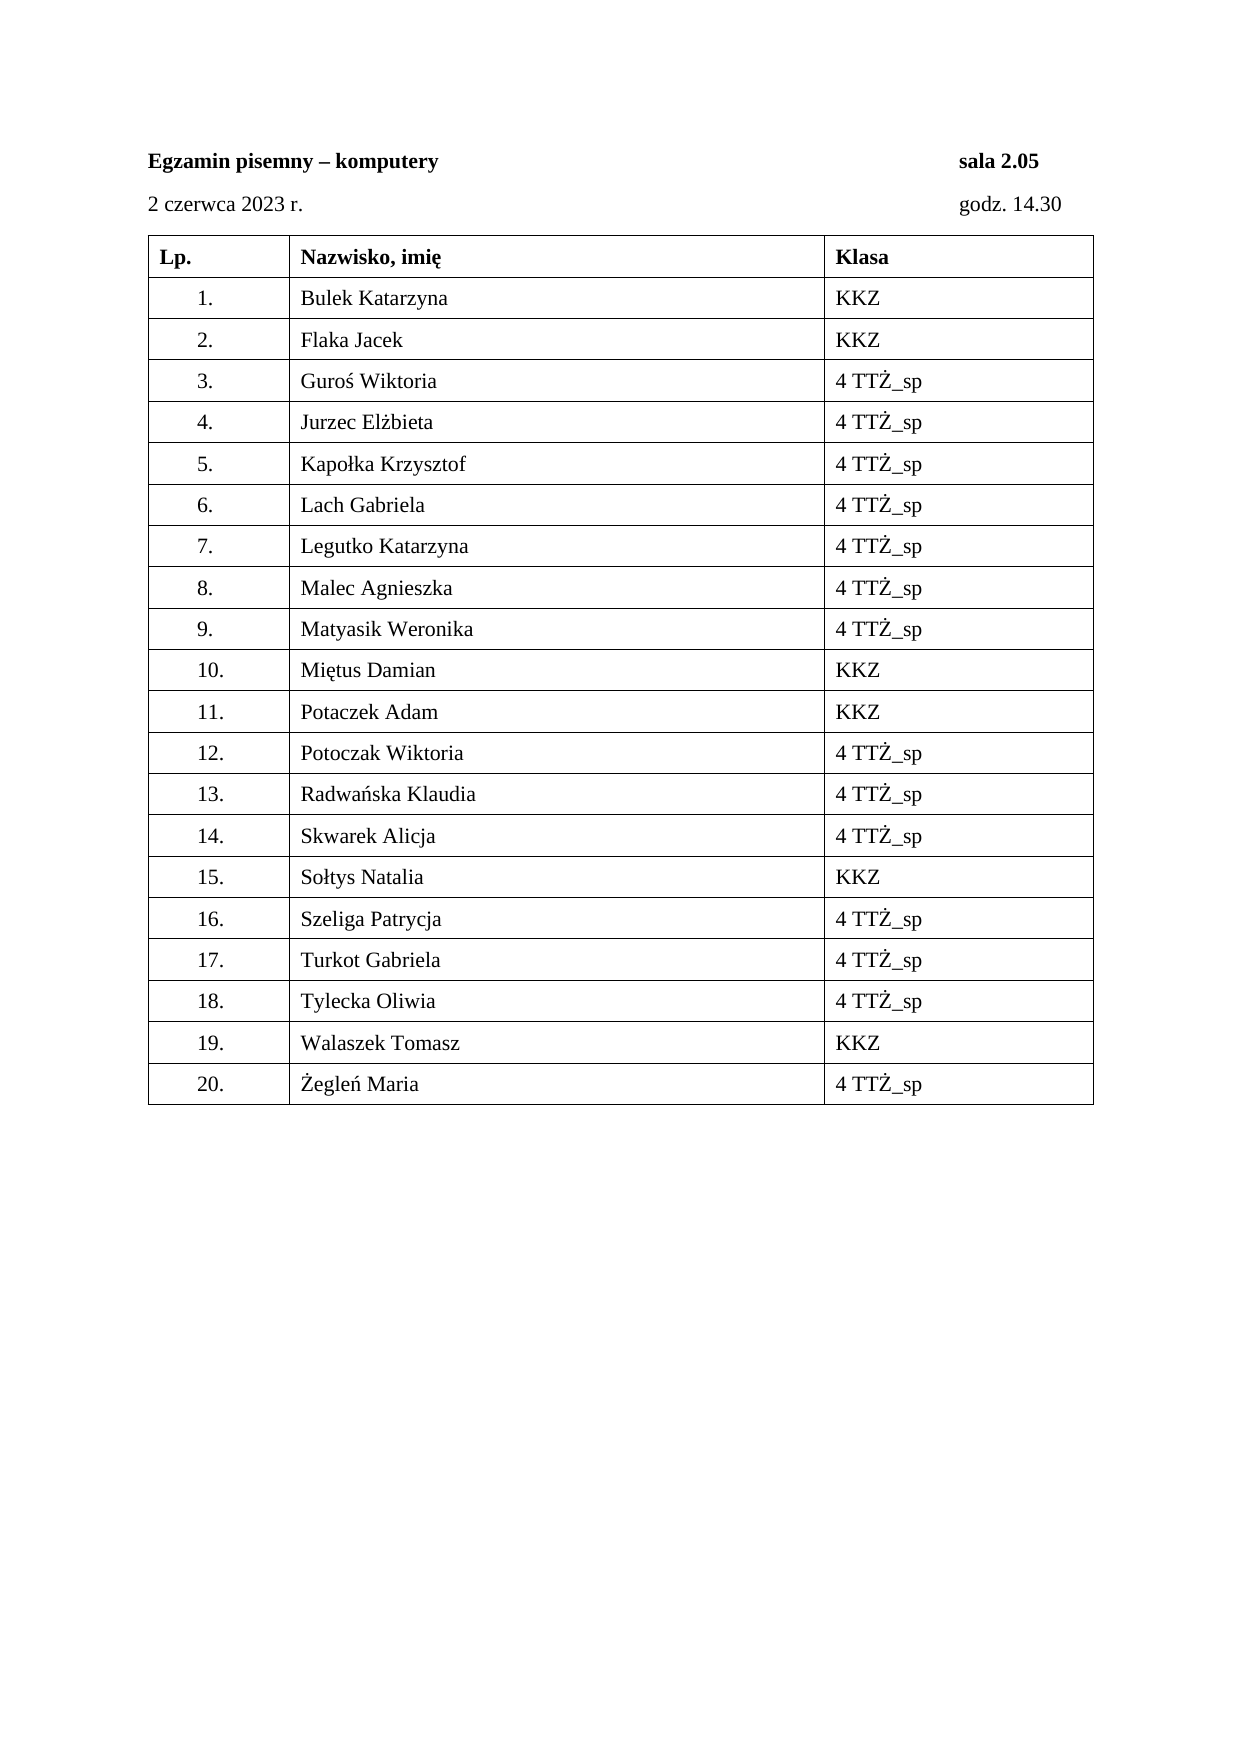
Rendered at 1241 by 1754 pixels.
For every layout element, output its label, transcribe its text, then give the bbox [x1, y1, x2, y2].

table_header Klasa [825, 236, 1093, 277]
table_cell Bulek Katarzyna [290, 278, 824, 318]
table_cell [149, 319, 289, 359]
table_cell 4 TTŻ_sp [825, 402, 1093, 442]
table_cell 4 TTŻ_sp [825, 443, 1093, 483]
table_cell KKZ [825, 650, 1093, 690]
table_cell Potaczek Adam [290, 691, 824, 732]
table_cell [149, 360, 289, 401]
table_cell [149, 650, 289, 690]
table_cell Turkot Gabriela [290, 939, 824, 980]
table_cell [149, 526, 289, 566]
table_cell Malec Agnieszka [290, 567, 824, 607]
table_cell [149, 278, 289, 318]
table_cell [149, 402, 289, 442]
table_cell 4 TTŻ_sp [825, 733, 1093, 773]
table_cell Tylecka Oliwia [290, 981, 824, 1021]
table_cell [149, 443, 289, 483]
table_cell KKZ [825, 857, 1093, 897]
text 2 czerwca 2023 r. godz. 14.30 [148, 191, 1093, 217]
table_cell [149, 485, 289, 525]
table_cell [149, 1064, 289, 1104]
table_cell 4 TTŻ_sp [825, 939, 1093, 980]
table_cell Jurzec Elżbieta [290, 402, 824, 442]
table_cell KKZ [825, 691, 1093, 732]
table_cell Miętus Damian [290, 650, 824, 690]
table_cell Matyasik Weronika [290, 609, 824, 649]
table_cell [149, 898, 289, 938]
table_cell Guroś Wiktoria [290, 360, 824, 401]
table_cell [149, 1022, 289, 1062]
text Egzamin pisemny – komputery sala 2.05 [148, 148, 1093, 173]
table_cell Skwarek Alicja [290, 815, 824, 856]
table_cell [149, 733, 289, 773]
table_cell Walaszek Tomasz [290, 1022, 824, 1062]
table_cell [149, 857, 289, 897]
table_cell Potoczak Wiktoria [290, 733, 824, 773]
table_cell KKZ [825, 1022, 1093, 1062]
table_cell [149, 815, 289, 856]
table_cell 4 TTŻ_sp [825, 981, 1093, 1021]
table_cell KKZ [825, 278, 1093, 318]
table_cell 4 TTŻ_sp [825, 485, 1093, 525]
table_cell Radwańska Klaudia [290, 774, 824, 814]
table_cell Sołtys Natalia [290, 857, 824, 897]
table_cell Lach Gabriela [290, 485, 824, 525]
table_cell [149, 939, 289, 980]
table_cell Szeliga Patrycja [290, 898, 824, 938]
table_cell [149, 774, 289, 814]
table_cell 4 TTŻ_sp [825, 1064, 1093, 1104]
table_cell Flaka Jacek [290, 319, 824, 359]
table_cell [149, 981, 289, 1021]
table_header Lp. [149, 236, 289, 277]
table_cell 4 TTŻ_sp [825, 815, 1093, 856]
table_cell [149, 609, 289, 649]
table_cell KKZ [825, 319, 1093, 359]
table_cell [149, 567, 289, 607]
table_cell 4 TTŻ_sp [825, 526, 1093, 566]
table_cell Kapołka Krzysztof [290, 443, 824, 483]
table_cell 4 TTŻ_sp [825, 360, 1093, 401]
table_cell 4 TTŻ_sp [825, 774, 1093, 814]
table_header Nazwisko, imię [290, 236, 824, 277]
table_cell 4 TTŻ_sp [825, 898, 1093, 938]
table_cell 4 TTŻ_sp [825, 567, 1093, 607]
table_cell 4 TTŻ_sp [825, 609, 1093, 649]
table_cell [149, 691, 289, 732]
table_cell Żegleń Maria [290, 1064, 824, 1104]
table_cell Legutko Katarzyna [290, 526, 824, 566]
